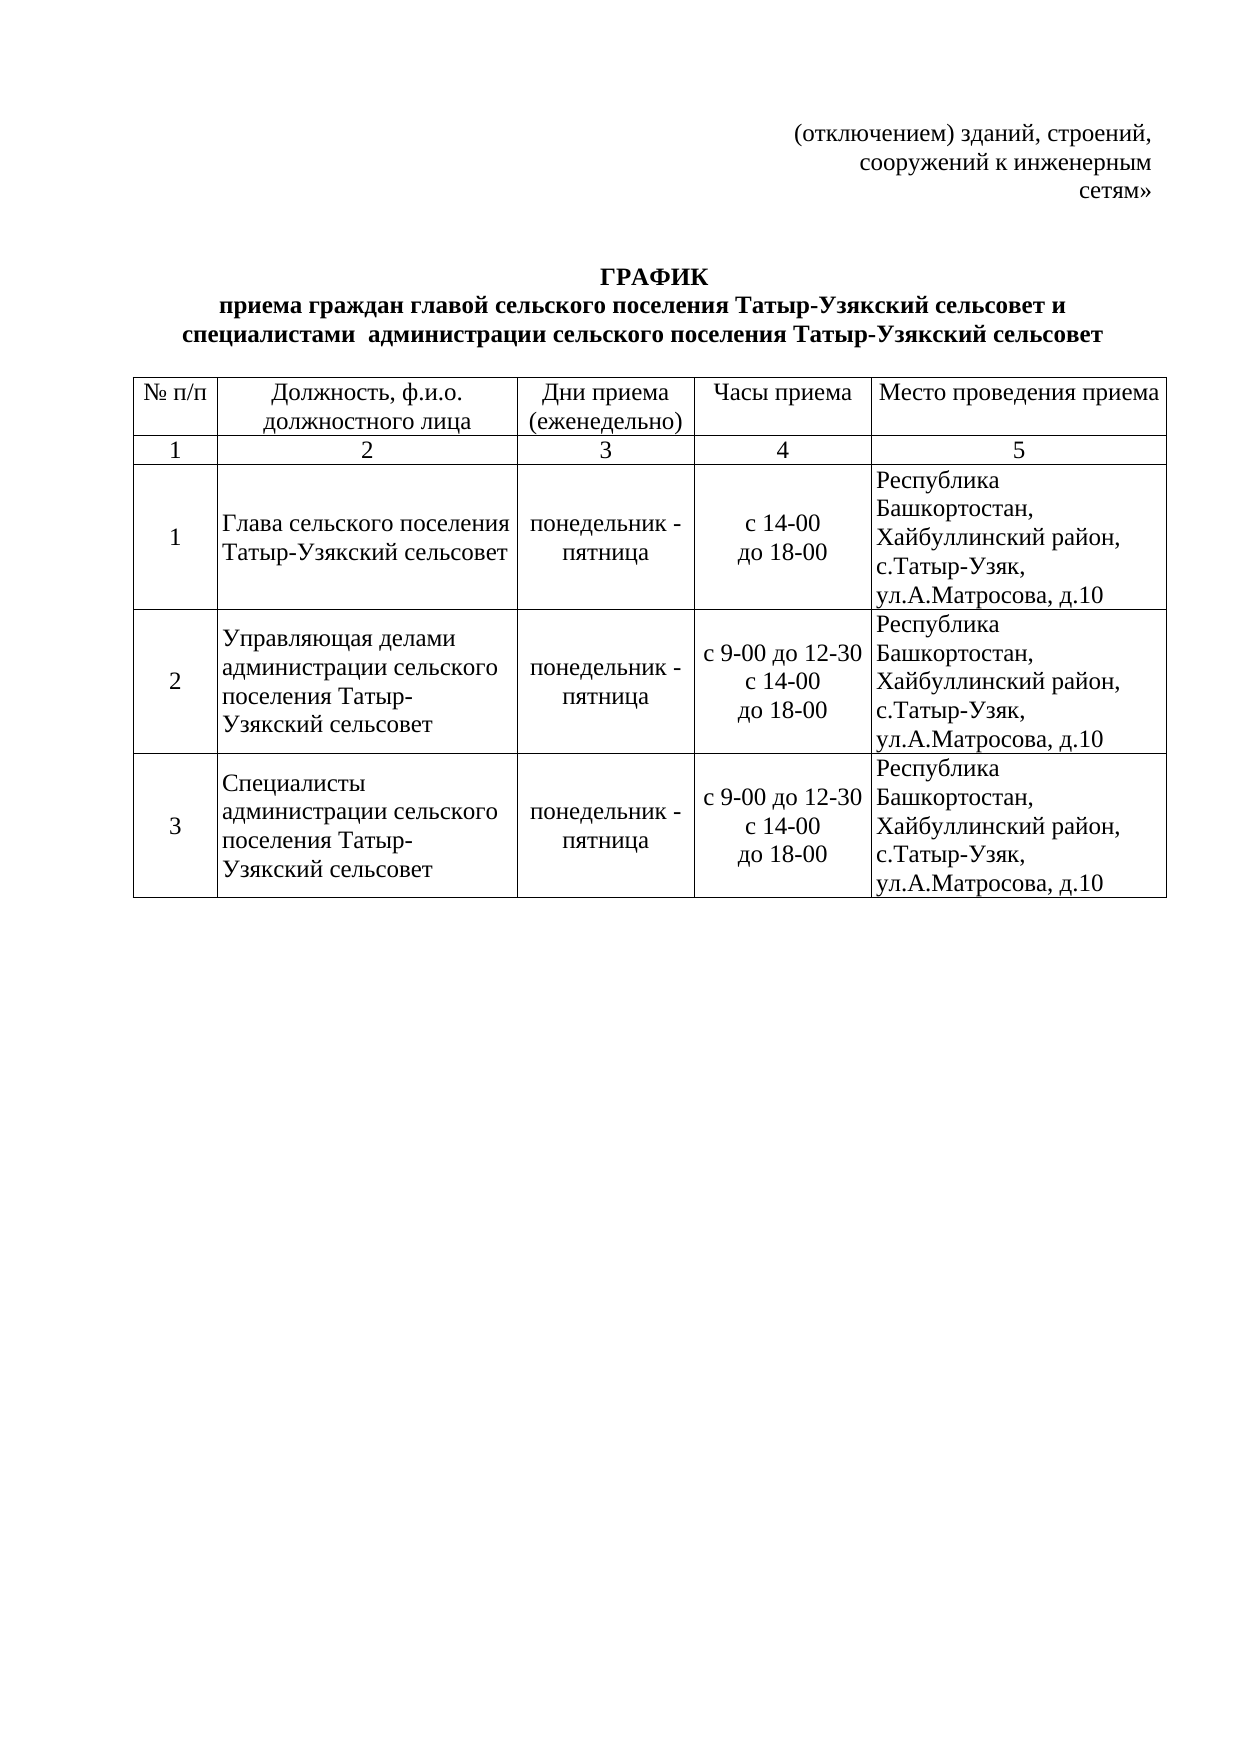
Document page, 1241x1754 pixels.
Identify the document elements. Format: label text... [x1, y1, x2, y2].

table_cell с 9-00 до 12-30 с 14-00 до 18-00 [695, 610, 871, 753]
table_cell 4 [695, 436, 871, 464]
table_cell 2 [134, 610, 217, 753]
table_header Место проведения приема [872, 378, 1166, 435]
table_cell Республика Башкортостан, Хайбуллинский район, с.Татыр-Узяк, ул.А.Матросова, д.10 [872, 610, 1166, 753]
table_cell 3 [134, 754, 217, 897]
table_cell Управляющая делами администрации сельского поселения Татыр-Узякский сельсовет [218, 610, 517, 753]
table_cell Республика Башкортостан, Хайбуллинский район, с.Татыр-Узяк, ул.А.Матросова, д.10 [872, 465, 1166, 608]
table_cell 1 [134, 436, 217, 464]
table_cell понедельник - пятница [518, 465, 694, 608]
table_cell понедельник - пятница [518, 754, 694, 897]
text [783, 118, 1152, 204]
table_cell Специалисты администрации сельского поселения Татыр-Узякский сельсовет [218, 754, 517, 897]
table_cell с 9-00 до 12-30 с 14-00 до 18-00 [695, 754, 871, 897]
table_cell Глава сельского поселения Татыр-Узякский сельсовет [218, 465, 517, 608]
text приема граждан главой сельского поселения Татыр-Узякский сельсовет и специалистами администрации сельского поселения Татыр-Узякский сельсовет [133, 291, 1152, 348]
table_cell 5 [872, 436, 1166, 464]
table_header Дни приема (еженедельно) [518, 378, 694, 435]
table_header #G0№ п/п [134, 378, 217, 435]
table_header Часы приема [695, 378, 871, 435]
table_cell 2 [218, 436, 517, 464]
text ГРАФИК [133, 262, 1152, 291]
table_cell 3 [518, 436, 694, 464]
table_cell с 14-00 до 18-00 [695, 465, 871, 608]
table_cell Республика Башкортостан, Хайбуллинский район, с.Татыр-Узяк, ул.А.Матросова, д.10 [872, 754, 1166, 897]
table_cell понедельник - пятница [518, 610, 694, 753]
table_header Должность, ф.и.о. должностного лица [218, 378, 517, 435]
table_cell 1 [134, 465, 217, 608]
